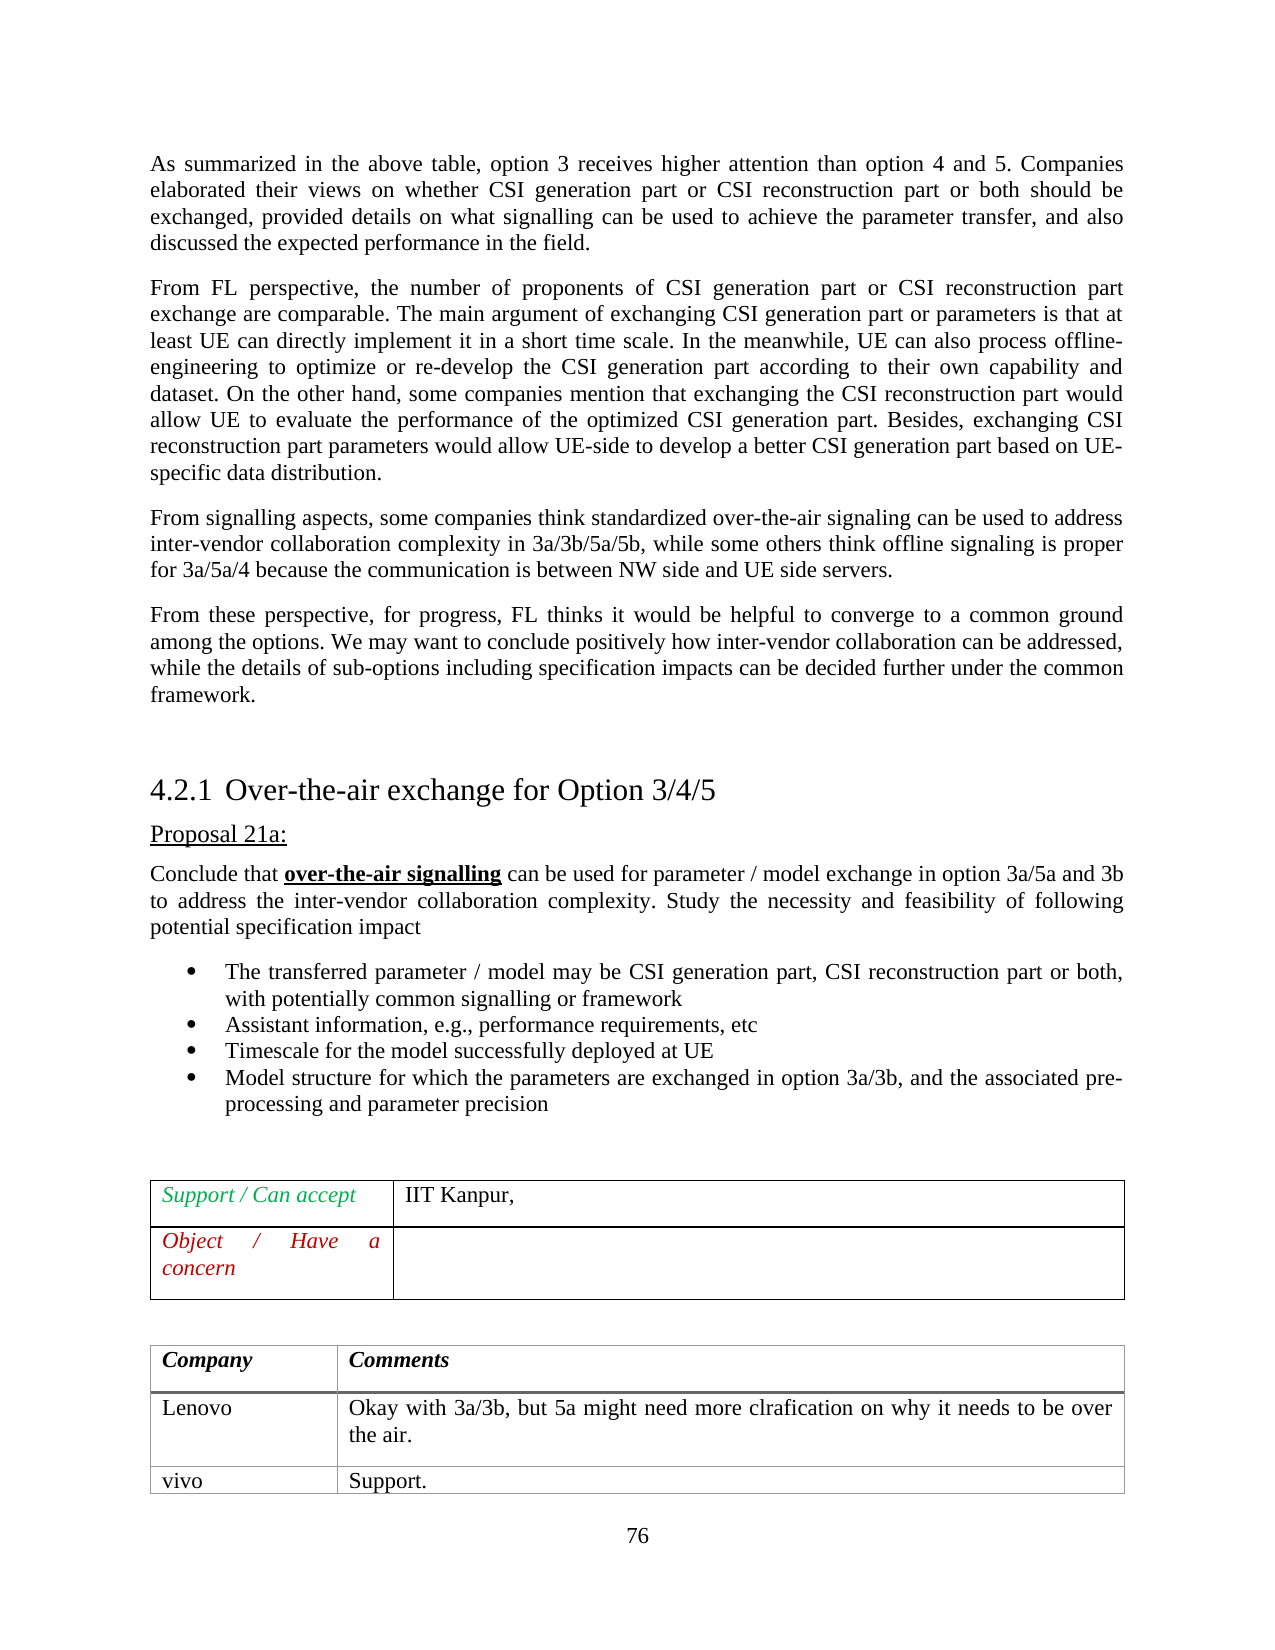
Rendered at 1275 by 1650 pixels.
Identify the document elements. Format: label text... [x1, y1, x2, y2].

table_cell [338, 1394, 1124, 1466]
text From these perspective, for progress, FL thinks it would be helpful to converge to a common ground among the options. We may want to conclude positively how inter-vendor collaboration can be addressed, while the details of sub-options including specification impacts can be decided further under the common framework. [150, 602, 1125, 707]
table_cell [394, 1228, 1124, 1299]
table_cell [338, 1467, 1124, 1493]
list Assistant information, e.g., performance requirements, etc [187, 1011, 1125, 1037]
list Timescale for the model successfully deployed at UE [187, 1037, 1125, 1064]
text Conclude that over-the-air signalling can be used for parameter / model exchange in option 3a/5a and 3b to address the inter-vendor collaboration complexity. Study the necessity and feasibility of following potential specification impact [150, 861, 1125, 939]
list The transferred parameter / model may be CSI generation part, CSI reconstruction part or both, with potentially common signalling or framework [187, 958, 1125, 1011]
text From signalling aspects, some companies think standardized over-the-air signaling can be used to address inter-vendor collaboration complexity in 3a/3b/5a/5b, while some others think offline signaling is proper for 3a/5a/4 because the communication is between NW side and UE side servers. [150, 504, 1125, 583]
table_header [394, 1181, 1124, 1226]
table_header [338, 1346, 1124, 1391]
subtitle Over-the-air exchange for Option 3/4/5 [150, 771, 1125, 807]
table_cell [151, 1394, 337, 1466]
text As summarized in the above table, option 3 receives higher attention than option 4 and 5. Companies elaborated their views on whether CSI generation part or CSI reconstruction part or both should be exchanged, provided details on what signalling can be used to achieve the parameter transfer, and also discussed the expected performance in the field. [150, 150, 1125, 255]
text From FL perspective, the number of proponents of CSI generation part or CSI reconstruction part exchange are comparable. The main argument of exchanging CSI generation part or parameters is that at least UE can directly implement it in a short time scale. In the meanwhile, UE can also process offline-engineering to optimize or re-develop the CSI generation part according to their own capability and dataset. On the other hand, some companies mention that exchanging the CSI reconstruction part would allow UE to evaluate the performance of the optimized CSI generation part. Besides, exchanging CSI reconstruction part parameters would allow UE-side to develop a better CSI generation part based on UE-specific data distribution. [150, 274, 1125, 485]
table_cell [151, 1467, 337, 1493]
text Proposal 21a: [150, 819, 1125, 848]
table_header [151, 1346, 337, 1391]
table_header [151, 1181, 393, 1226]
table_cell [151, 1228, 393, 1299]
list Model structure for which the parameters are exchanged in option 3a/3b, and the associated pre-processing and parameter precision [187, 1064, 1125, 1116]
